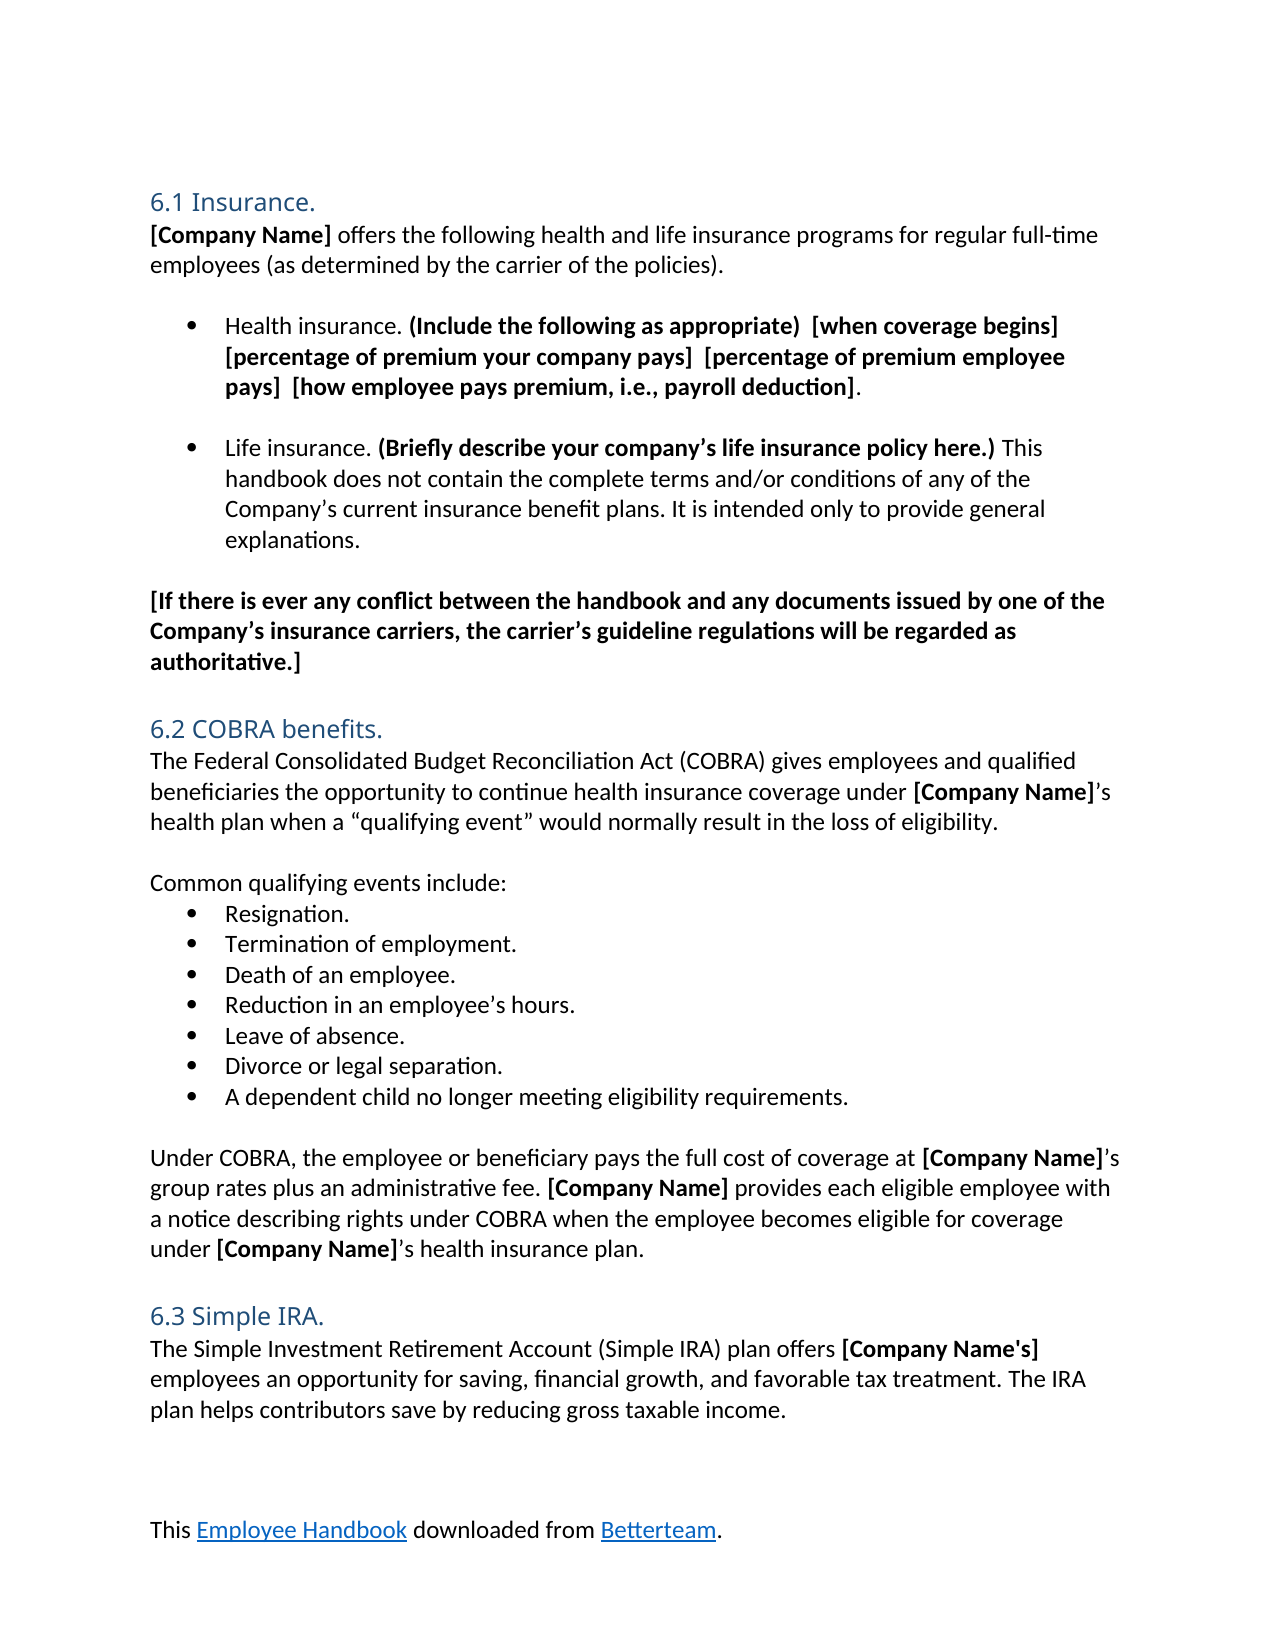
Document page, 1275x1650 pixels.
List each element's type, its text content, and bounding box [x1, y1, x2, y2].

list Divorce or legal separation. [187, 1051, 1125, 1081]
list Life insurance. (Briefly describe your company’s life insurance policy here.) This handbook does not contain the complete terms and/or conditions of any of the Company’s current insurance benefit plans. It is intended only to provide general explanations. [187, 432, 1125, 554]
text Under COBRA, the employee or beneficiary pays the full cost of coverage at [Company Name]’s group rates plus an administrative fee. [Company Name] provides each eligible employee with a notice describing rights under COBRA when the employee becomes eligible for coverage under [Company Name]’s health insurance plan. [150, 1142, 1125, 1264]
list A dependent child no longer meeting eligibility requirements. [187, 1081, 1125, 1112]
list Termination of employment. [187, 928, 1125, 959]
text [If there is ever any conflict between the handbook and any documents issued by one of the Company’s insurance carriers, the carrier’s guideline regulations will be regarded as authoritative.] [150, 585, 1125, 677]
subtitle 6.3 Simple IRA. [150, 1299, 1125, 1333]
list Leave of absence. [187, 1020, 1125, 1051]
text The Federal Consolidated Budget Reconciliation Act (COBRA) gives employees and qualified beneficiaries the opportunity to continue health insurance coverage under [Company Name]’s health plan when a “qualifying event” would normally result in the loss of eligibility. [150, 745, 1125, 837]
list Reduction in an employee’s hours. [187, 989, 1125, 1020]
text [Company Name] offers the following health and life insurance programs for regular full-time employees (as determined by the carrier of the policies). [150, 219, 1125, 280]
list Health insurance. (Include the following as appropriate) [when coverage begins] [percentage of premium your company pays] [percentage of premium employee pays] [how employee pays premium, i.e., payroll deduction]. [187, 310, 1125, 402]
text Common qualifying events include: [150, 867, 1125, 898]
subtitle 6.1 Insurance. [150, 185, 1125, 219]
list Death of an employee. [187, 959, 1125, 989]
subtitle 6.2 COBRA benefits. [150, 711, 1125, 745]
list Resignation. [187, 898, 1125, 928]
text The Simple Investment Retirement Account (Simple IRA) plan offers [Company Name's] employees an opportunity for saving, financial growth, and favorable tax treatment. The IRA plan helps contributors save by reducing gross taxable income. [150, 1333, 1125, 1424]
